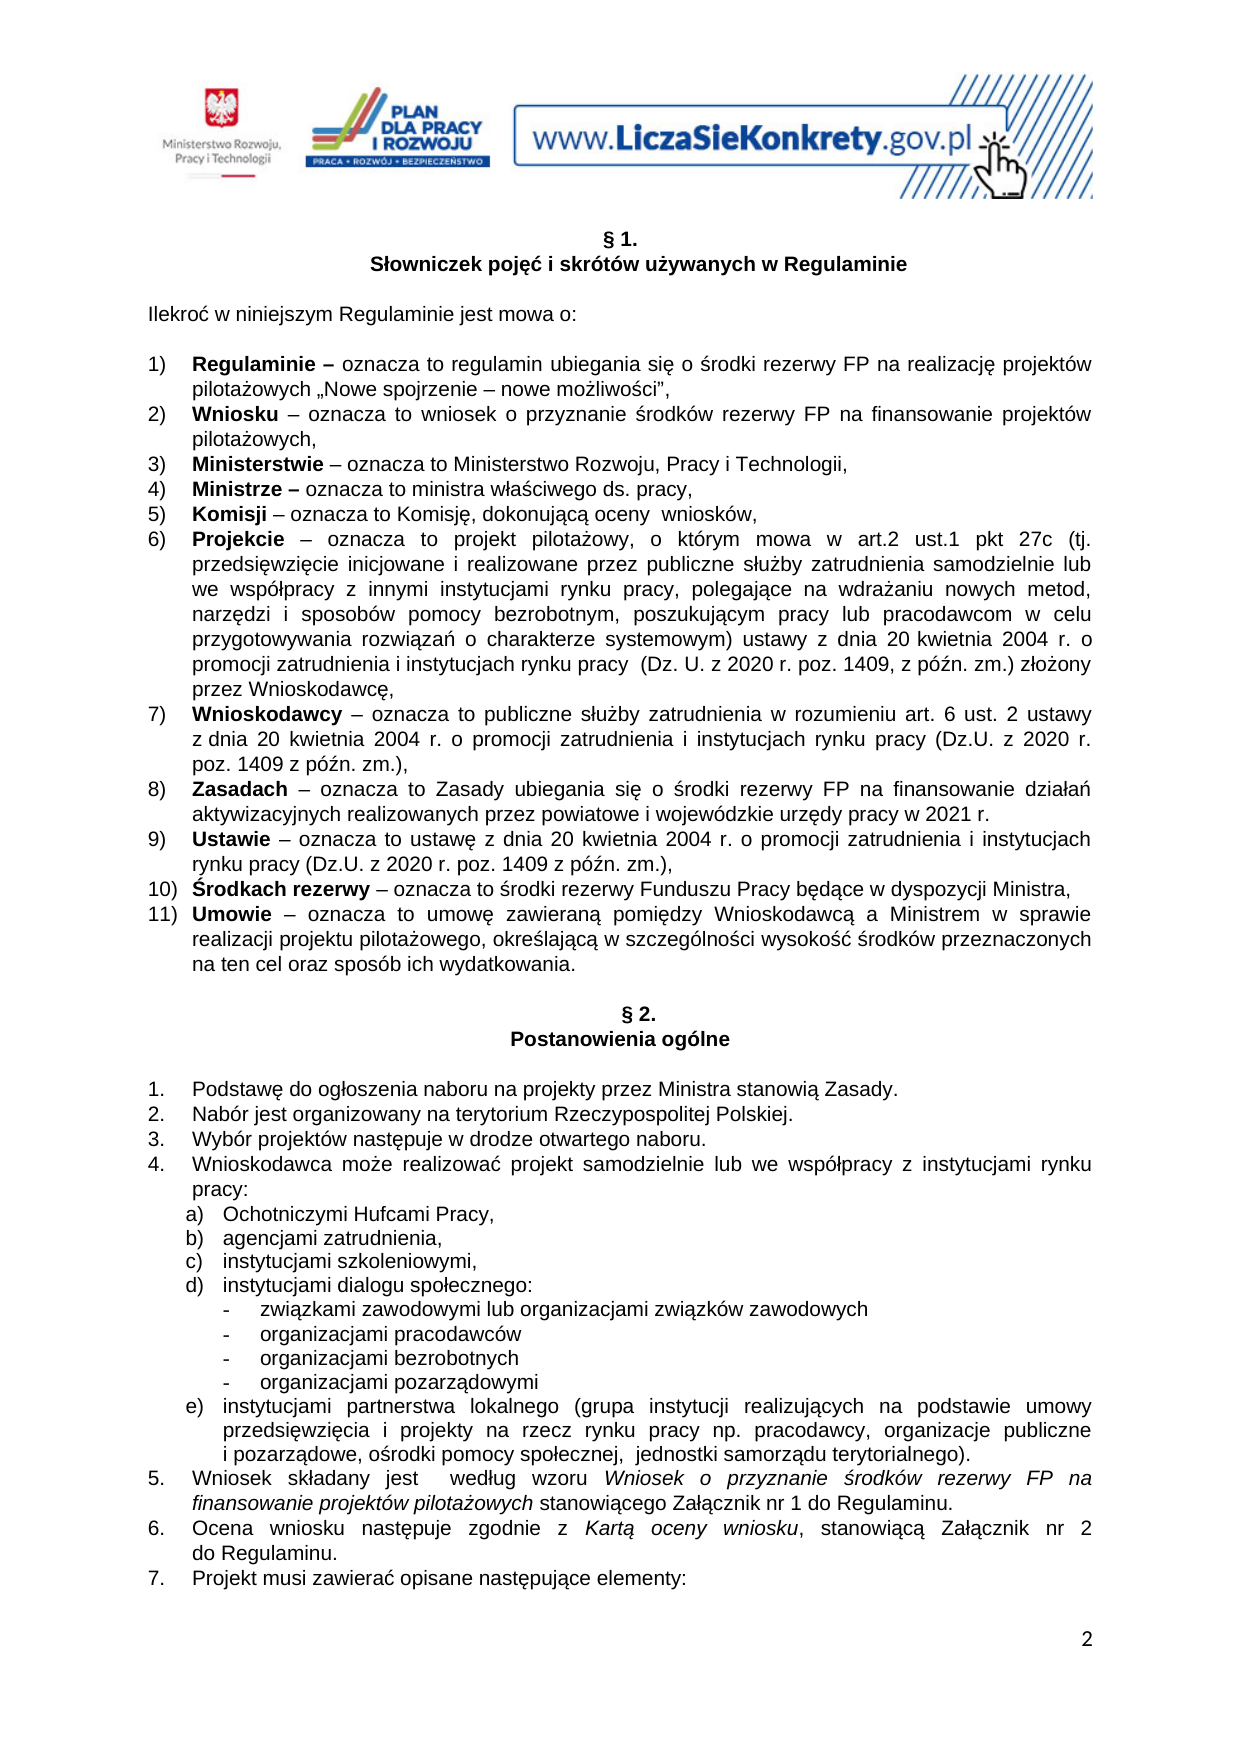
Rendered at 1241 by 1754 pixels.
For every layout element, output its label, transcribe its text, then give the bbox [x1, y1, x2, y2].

text Słowniczek pojęć i skrótów używanych w Regulaminie [185, 251, 1093, 276]
list organizacjami pozarządowymi [223, 1370, 1093, 1394]
list instytucjami dialogu społecznego: [185, 1273, 1093, 1297]
list Projekcie – oznacza to projekt pilotażowy, o którym mowa w art.2 ust.1 pkt 27c (tj. przedsięwzięcie inicjowane i realizowane przez publiczne służby zatrudnienia samodzielnie lub we współpracy z innymi instytucjami rynku pracy, polegające na wdrażaniu nowych metod, narzędzi i sposobów pomocy bezrobotnym, poszukującym pracy lub pracodawcom w celu przygotowywania rozwiązań o charakterze systemowym) ustawy z dnia 20 kwietnia 2004 r. o promocji zatrudnienia i instytucjach rynku pracy (Dz. U. z 2020 r. poz. 1409, z późn. zm.) złożony przez Wnioskodawcę, [148, 526, 1093, 701]
list organizacjami pracodawców [223, 1321, 1093, 1346]
text Ilekroć w niniejszym Regulaminie jest mowa o: [148, 301, 1093, 326]
list Wybór projektów następuje w drodze otwartego naboru. [148, 1126, 1093, 1151]
list związkami zawodowymi lub organizacjami związków zawodowych [223, 1297, 1093, 1321]
list Ocena wniosku następuje zgodnie z Kartą oceny wniosku, stanowiącą Załącznik nr 2 do Regulaminu. [148, 1516, 1093, 1566]
list Wniosek składany jest według wzoru Wniosek o przyznanie środków rezerwy FP na finansowanie projektów pilotażowych stanowiącego Załącznik nr 1 do Regulaminu. [148, 1466, 1093, 1516]
list Ministrze – oznacza to ministra właściwego ds. pracy, [148, 476, 1093, 501]
list Projekt musi zawierać opisane następujące elementy: [148, 1566, 1093, 1591]
list Nabór jest organizowany na terytorium Rzeczypospolitej Polskiej. [148, 1101, 1093, 1126]
picture [147, 72, 1093, 199]
text § 1. [148, 226, 1093, 251]
list Ministerstwie – oznacza to Ministerstwo Rozwoju, Pracy i Technologii, [148, 451, 1093, 476]
list organizacjami bezrobotnych [223, 1346, 1093, 1370]
list Ustawie – oznacza to ustawę z dnia 20 kwietnia 2004 r. o promocji zatrudnienia i instytucjach rynku pracy (Dz.U. z 2020 r. poz. 1409 z późn. zm.), [148, 826, 1093, 876]
list Wnioskodawcy – oznacza to publiczne służby zatrudnienia w rozumieniu art. 6 ust. 2 ustawy z dnia 20 kwietnia 2004 r. o promocji zatrudnienia i instytucjach rynku pracy (Dz.U. z 2020 r. poz. 1409 z późn. zm.), [148, 701, 1093, 776]
text § 2. [185, 1001, 1093, 1026]
list Regulaminie – oznacza to regulamin ubiegania się o środki rezerwy FP na realizację projektów pilotażowych „Nowe spojrzenie – nowe możliwości”, [148, 351, 1093, 401]
list Wniosku – oznacza to wniosek o przyznanie środków rezerwy FP na finansowanie projektów pilotażowych, [148, 401, 1093, 451]
list Ochotniczymi Hufcami Pracy, [185, 1201, 1093, 1225]
list Środkach rezerwy – oznacza to środki rezerwy Funduszu Pracy będące w dyspozycji Ministra, [148, 876, 1093, 901]
list instytucjami szkoleniowymi, [185, 1249, 1093, 1273]
list Komisji – oznacza to Komisję, dokonującą oceny wniosków, [148, 501, 1093, 526]
list agencjami zatrudnienia, [185, 1225, 1093, 1249]
list Podstawę do ogłoszenia naboru na projekty przez Ministra stanowią Zasady. [148, 1076, 1093, 1101]
list instytucjami partnerstwa lokalnego (grupa instytucji realizujących na podstawie umowy przedsięwzięcia i projekty na rzecz rynku pracy np. pracodawcy, organizacje publiczne i pozarządowe, ośrodki pomocy społecznej, jednostki samorządu terytorialnego). [185, 1394, 1093, 1466]
list Umowie – oznacza to umowę zawieraną pomiędzy Wnioskodawcą a Ministrem w sprawie realizacji projektu pilotażowego, określającą w szczególności wysokość środków przeznaczonych na ten cel oraz sposób ich wydatkowania. [148, 901, 1093, 976]
text Postanowienia ogólne [148, 1026, 1093, 1051]
list Zasadach – oznacza to Zasady ubiegania się o środki rezerwy FP na finansowanie działań aktywizacyjnych realizowanych przez powiatowe i wojewódzkie urzędy pracy w 2021 r. [148, 776, 1093, 826]
list Wnioskodawca może realizować projekt samodzielnie lub we współpracy z instytucjami rynku pracy: [148, 1151, 1093, 1201]
